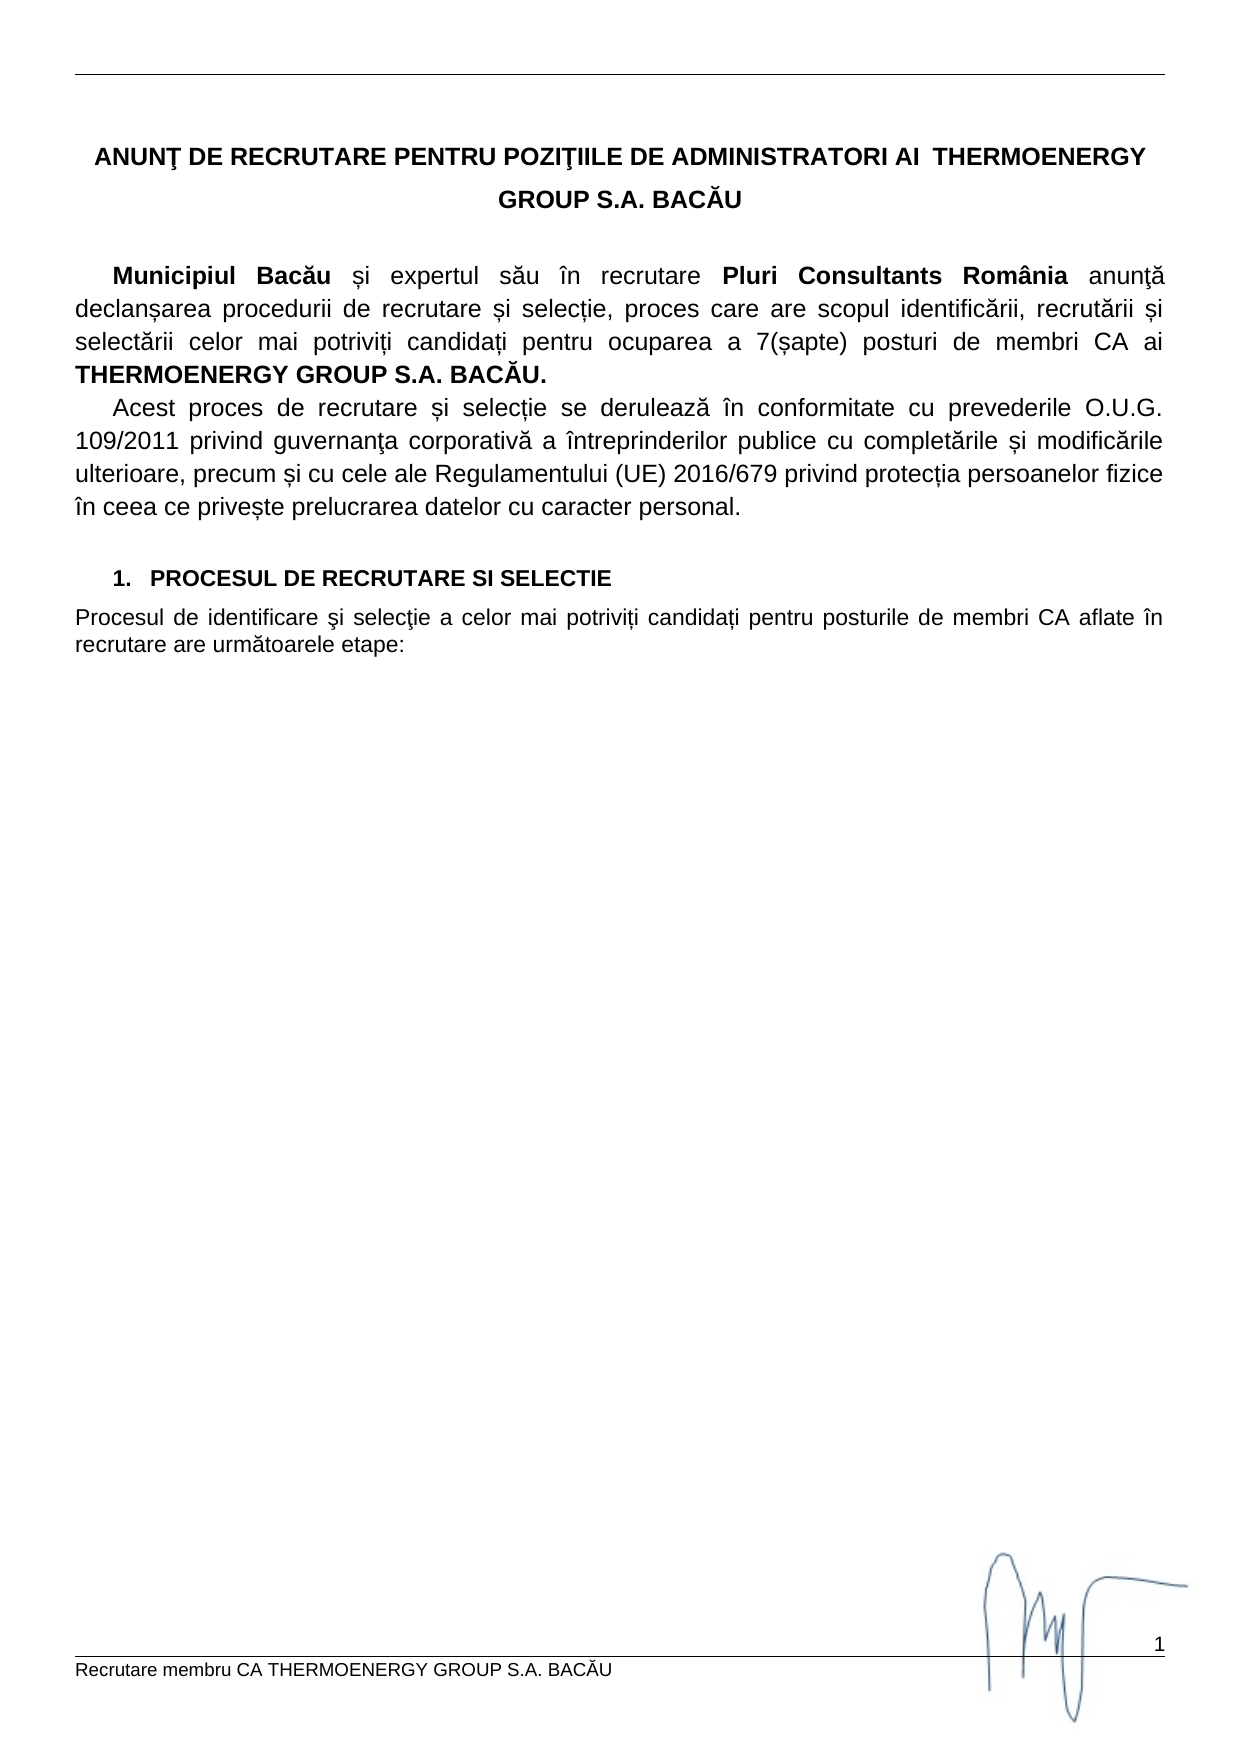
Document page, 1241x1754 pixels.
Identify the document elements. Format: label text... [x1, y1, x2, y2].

text Procesul de identificare şi selecţie a celor mai potriviți candidați pentru posturile de membri CA aflate în recrutare are următoarele etape: [75, 604, 1165, 657]
text Acest proces de recrutare și selecție se derulează în conformitate cu prevederile O.U.G. 109/2011 privind guvernanţa corporativă a întreprinderilor publice cu completările și modificările ulterioare, precum și cu cele ale Regulamentului (UE) 2016/679 privind protecția persoanelor fizice în ceea ce privește prelucrarea datelor cu caracter personal. [75, 393, 1165, 521]
list PROCESUL DE RECRUTARE SI SELECTIE [112, 565, 1165, 591]
text Municipiul Bacău și expertul său în recrutare Pluri Consultants România anunţă declanșarea procedurii de recrutare și selecție, proces care are scopul identificării, recrutării și selectării celor mai potriviți candidați pentru ocuparea a 7(șapte) posturi de membri CA ai THERMOENERGY GROUP S.A. BACĂU. [75, 261, 1165, 389]
text ANUNŢ DE RECRUTARE PENTRU POZIŢIILE DE ADMINISTRATORI AI THERMOENERGY GROUP S.A. BACĂU [75, 142, 1165, 214]
picture [954, 1528, 1204, 1754]
